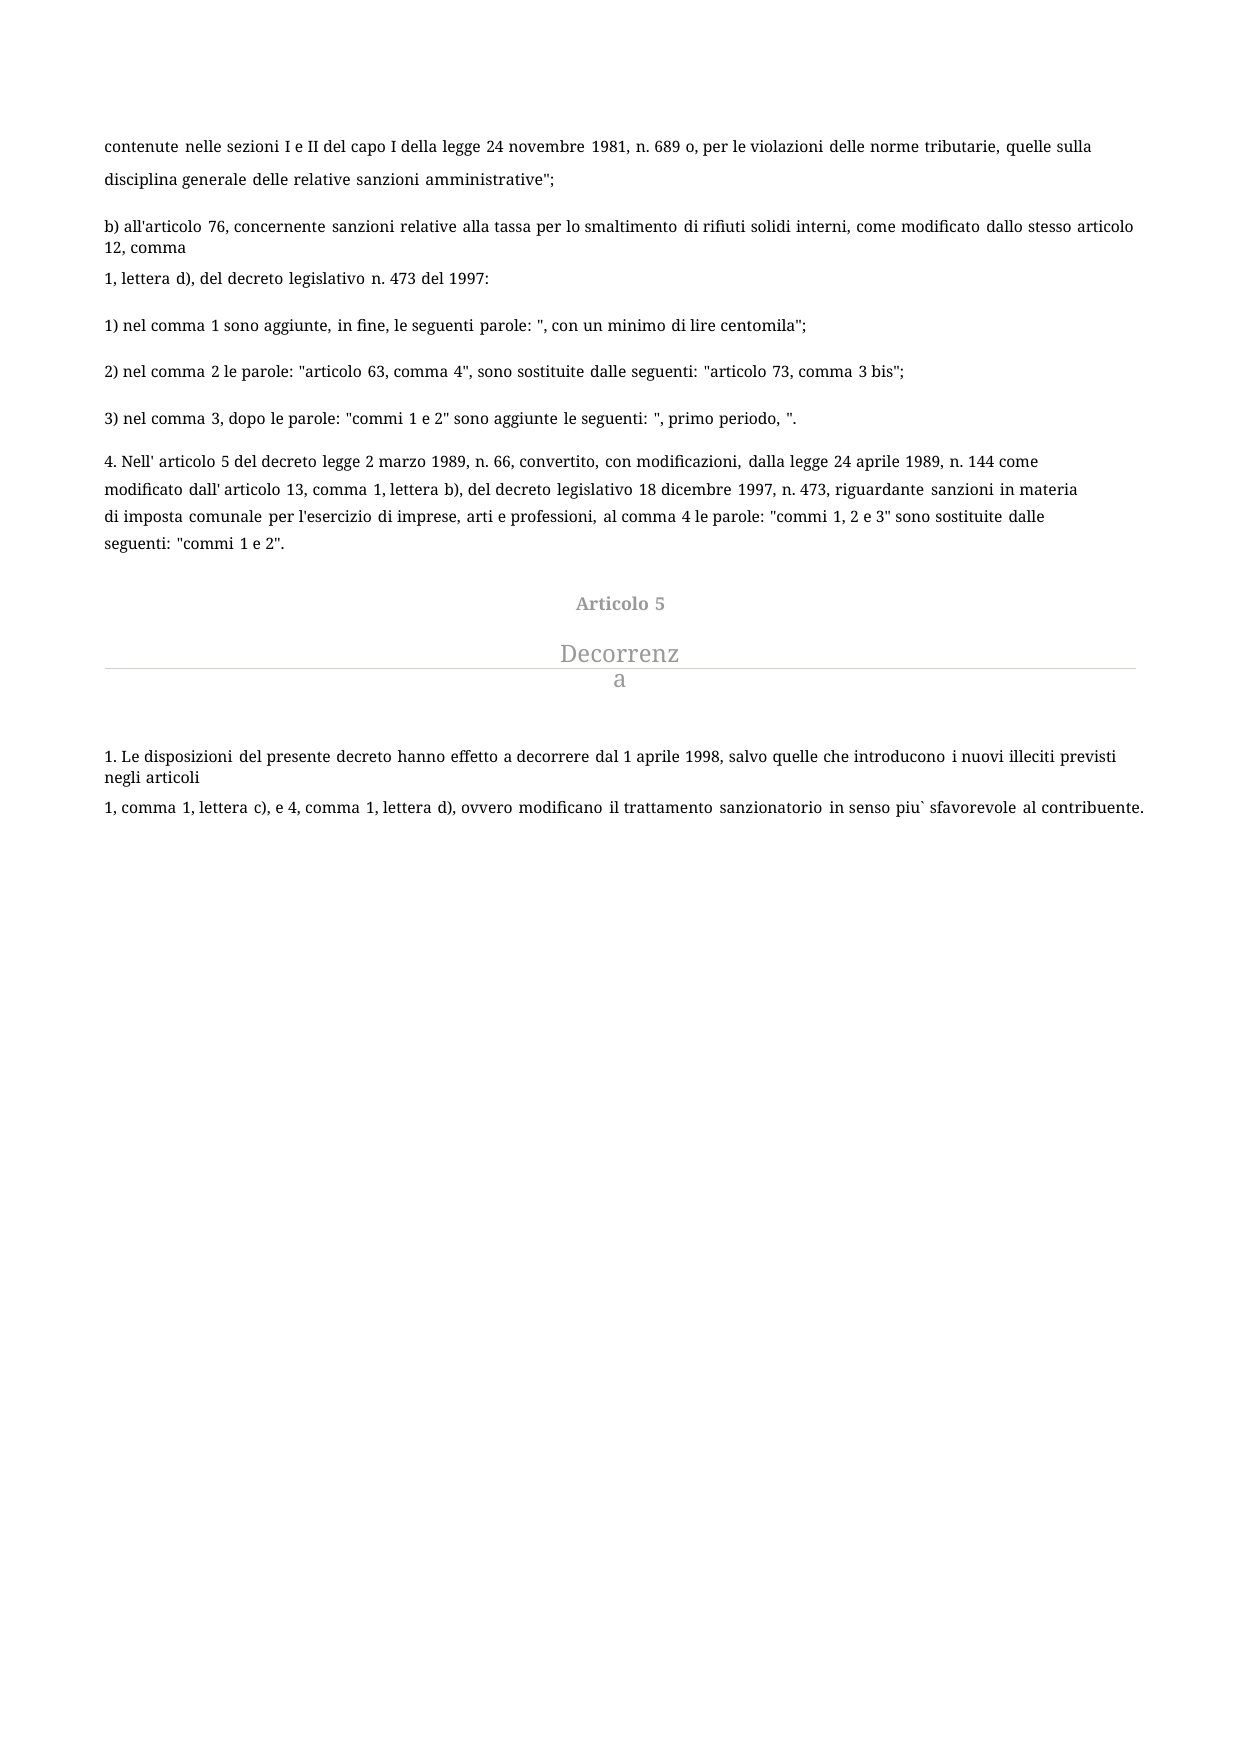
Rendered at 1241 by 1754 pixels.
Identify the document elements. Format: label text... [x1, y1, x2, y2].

text 1. Le disposizioni del presente decreto hanno effetto a decorrere dal 1 aprile 1998, salvo quelle che introducono i nuovi illeciti previsti negli articoli [104, 745, 1144, 788]
text contenute nelle sezioni I e II del capo I della legge 24 novembre 1981, n. 689 o, per le violazioni delle norme tributarie, quelle sulla disciplina generale delle relative sanzioni amministrative"; [104, 136, 1093, 190]
text 3) nel comma 3, dopo le parole: "commi 1 e 2" sono aggiunte le seguenti: ", primo periodo, ". [104, 408, 1144, 429]
text 4. Nell' articolo 5 del decreto legge 2 marzo 1989, n. 66, convertito, con modificazioni, dalla legge 24 aprile 1989, n. 144 come modificato dall' articolo 13, comma 1, lettera b), del decreto legislativo 18 dicembre 1997, n. 473, riguardante sanzioni in materia di imposta comunale per l'esercizio di imprese, arti e professioni, al comma 4 le parole: "commi 1, 2 e 3" sono sostituite dalle seguenti: "commi 1 e 2". [104, 446, 1091, 554]
text 2) nel comma 2 le parole: "articolo 63, comma 4", sono sostituite dalle seguenti: "articolo 73, comma 3 bis"; [104, 361, 1144, 382]
text Articolo 5 [571, 591, 669, 615]
text 1, comma 1, lettera c), e 4, comma 1, lettera d), ovvero modificano il trattamento sanzionatorio in senso piu` sfavorevole al contribuente. [104, 797, 1144, 818]
text b) all'articolo 76, concernente sanzioni relative alla tassa per lo smaltimento di rifiuti solidi interni, come modificato dallo stesso articolo 12, comma [104, 216, 1144, 258]
text Decorrenza [553, 641, 686, 691]
text 1) nel comma 1 sono aggiunte, in fine, le seguenti parole: ", con un minimo di lire centomila"; [104, 314, 1144, 336]
text 1, lettera d), del decreto legislativo n. 473 del 1997: [104, 268, 1144, 289]
